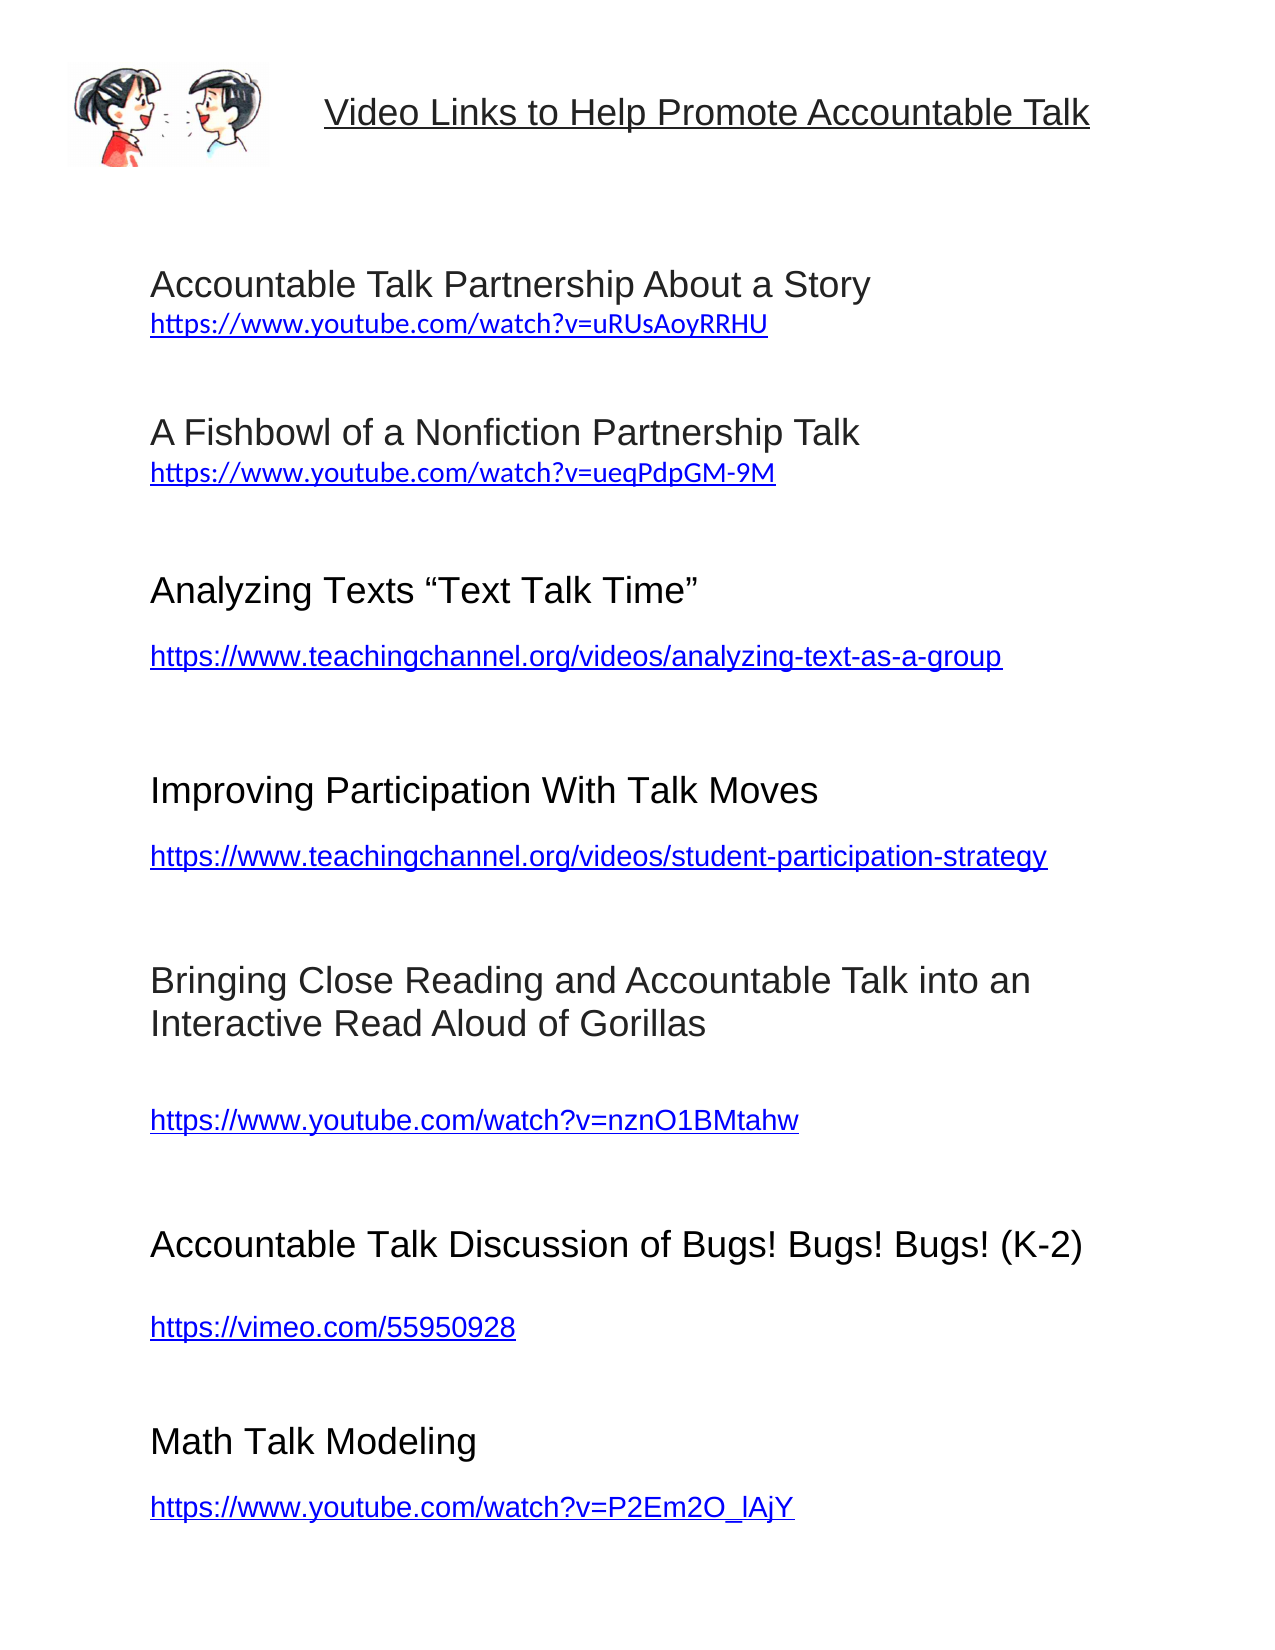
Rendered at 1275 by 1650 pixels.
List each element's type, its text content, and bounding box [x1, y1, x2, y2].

text Bringing Close Reading and Accountable Talk into an Interactive Read Aloud of Gorillas [150, 958, 1125, 1044]
picture [66, 62, 270, 166]
text https://www.teachingchannel.org/videos/student-participation-strategy [150, 839, 1125, 873]
text Improving Participation With Talk Moves [150, 769, 1125, 812]
text Analyzing Texts “Text Talk Time” [150, 568, 1125, 612]
text https://vimeo.com/55950928 [150, 1310, 1125, 1344]
text https://www.youtube.com/watch?v=nznO1BMtahw [150, 1103, 1125, 1137]
text A Fishbowl of a Nonfiction Partnership Talk [150, 411, 1125, 454]
text Accountable Talk Partnership About a Story [150, 262, 1125, 306]
text Video Links to Help Promote Accountable Talk [270, 90, 1125, 133]
text https://www.youtube.com/watch?v=ueqPdpGM-9M [150, 454, 1125, 489]
text https://www.teachingchannel.org/videos/analyzing-text-as-a-group [150, 639, 1125, 672]
text Math Talk Modeling [150, 1419, 1125, 1462]
text https://www.youtube.com/watch?v=P2Em2O_lAjY [150, 1490, 1125, 1523]
text Accountable Talk Discussion of Bugs! Bugs! Bugs! (K-2) [150, 1222, 1125, 1265]
text https://www.youtube.com/watch?v=uRUsAoyRRHU [150, 306, 1125, 341]
